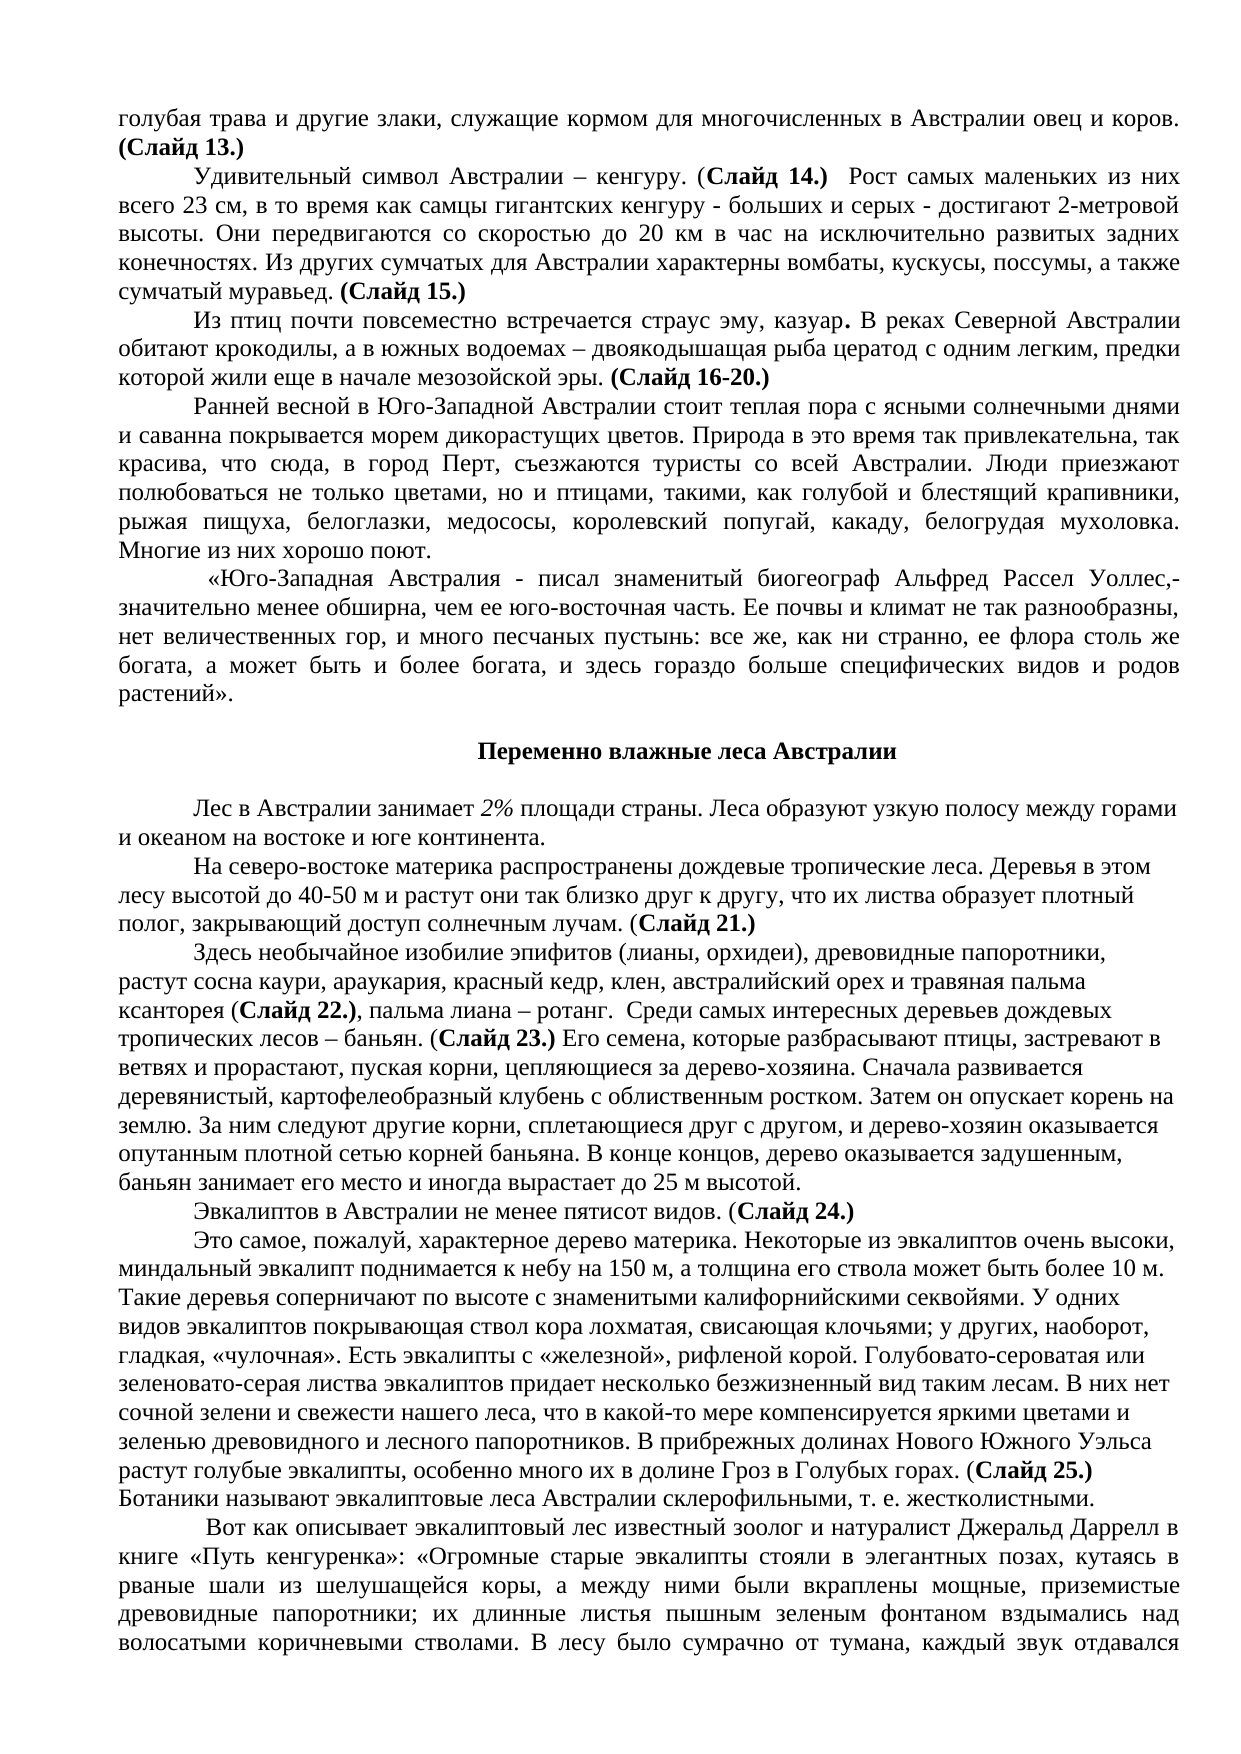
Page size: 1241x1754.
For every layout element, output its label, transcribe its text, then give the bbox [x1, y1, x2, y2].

text «Юго-Западная Австралия - писал знаменитый биогеограф Альфред Рассел Уоллес,- значительно менее обширна, чем ее юго-восточная часть. Ее почвы и климат не так разнообразны, нет величественных гор, и много песчаных пустынь: все же, как ни странно, ее флора столь же богата, а может быть и более богата, и здесь гораздо больше специфических видов и родов растений». [118, 563, 1181, 707]
text Переменно влажные леса Австралии [118, 736, 1181, 765]
text Удивительный символ Австралии – кенгуру. (Слайд 14.) Рост самых маленьких из них всего 23 см, в то время как самцы гигантских кенгуру - больших и серых - достигают 2-метровой высоты. Они передвигаются со скоростью до 20 км в час на исключительно развитых задних конечностях. Из других сумчатых для Австралии характерны вомбаты, кускусы, поссумы, а также сумчатый муравьед. (Слайд 15.) [118, 161, 1181, 305]
text На северо-востоке материка распространены дождевые тропические леса. Деревья в этом лесу высотой до 40-50 м и растут они так близко друг к другу, что их листва образует плотный полог, закрывающий доступ солнечным лучам. (Слайд 21.) [118, 851, 1181, 937]
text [118, 1512, 1181, 1656]
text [118, 103, 1181, 161]
text Лес в Австралии занимает 2% площади страны. Леса образуют узкую полосу между горами и океаном на востоке и юге континента. [118, 793, 1181, 851]
text Ботаники называют эвкалиптовые леса Австралии склерофильными, т. е. жестколистными. [118, 1483, 1181, 1512]
text Ранней весной в Юго-Западной Австралии стоит теплая пора с ясными солнечными днями и саванна покрывается морем дикорастущих цветов. Природа в это время так привлекательна, так красива, что сюда, в город Перт, съезжаются туристы со всей Австралии. Люди приезжают полюбоваться не только цветами, но и птицами, такими, как голубой и блестящий крапивники, рыжая пищуха, белоглазки, медососы, королевский попугай, какаду, белогрудая мухоловка. Многие из них хорошо поют. [118, 391, 1181, 563]
text Здесь необычайное изобилие эпифитов (лианы, орхидеи), древовидные папоротники, растут сосна каури, араукария, красный кедр, клен, австралийский орех и травяная пальма ксанторея (Слайд 22.), пальма лиана – ротанг. Среди самых интересных деревьев дождевых тропических лесов – баньян. (Слайд 23.) Его семена, которые разбрасывают птицы, застревают в ветвях и прорастают, пуская корни, цепляющиеся за дерево-хозяина. Сначала развивается деревянистый, картофелеобразный клубень с облиственным ростком. Затем он опускает корень на землю. За ним следуют другие корни, сплетающиеся друг с другом, и дерево-хозяин оказывается опутанным плотной сетью корней баньяна. В конце концов, дерево оказывается задушенным, баньян занимает его место и иногда вырастает до 25 м высотой. [118, 937, 1181, 1196]
text Эвкалиптов в Австралии не менее пятисот видов. (Слайд 24.) [118, 1196, 1181, 1225]
text Из птиц почти повсеместно встречается страус эму, казуар. В реках Северной Австралии обитают крокодилы, а в южных водоемах – двоякодышащая рыба цератод с одним легким, предки которой жили еще в начале мезозойской эры. (Слайд 16-20.) [118, 305, 1181, 391]
text Это самое, пожалуй, характерное дерево материка. Некоторые из эвкалиптов очень высоки, миндальный эвкалипт поднимается к небу на 150 м, а толщина его ствола может быть более 10 м. Такие деревья соперничают по высоте с знаменитыми калифор­нийскими секвойями. У одних видов эвкалиптов покрывающая ствол кора лохматая, свисающая клочьями; у других, наоборот, гладкая, «чулочная». Есть эвкалипты с «железной», рифленой корой. Голубовато-сероватая или зеленовато-серая листва эвкалиптов придает несколько безжизненный вид таким лесам. В них нет сочной зелени и свежести нашего леса, что в какой-то мере компенсируется яркими цветами и зеленью древовидного и лесного папоротников. В прибрежных долинах Нового Южного Уэльса растут голубые эвкалипты, особенно много их в долине Гроз в Голубых горах. (Слайд 25.) [118, 1225, 1181, 1483]
